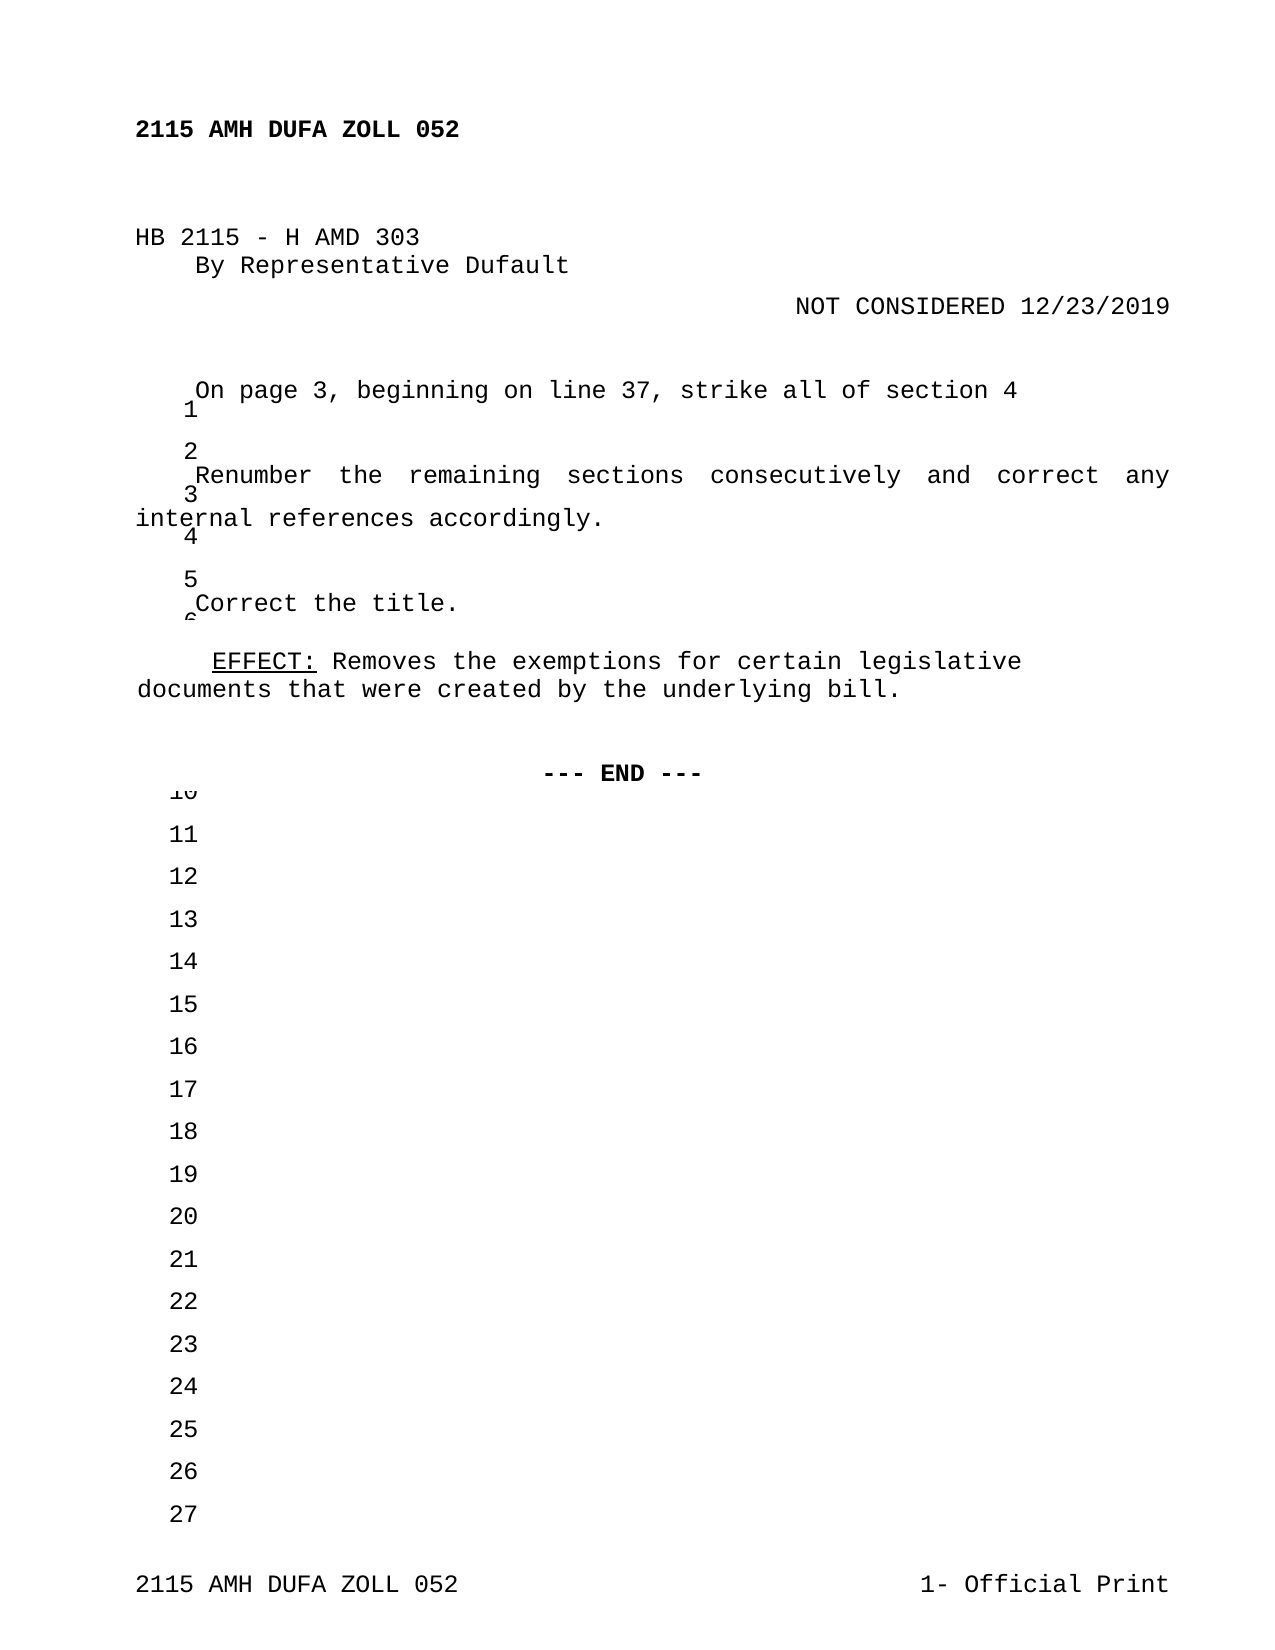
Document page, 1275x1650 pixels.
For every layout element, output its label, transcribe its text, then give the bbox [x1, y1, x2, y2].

text Correct the title. [135, 577, 1170, 620]
text Renumber the remaining sections consecutively and correct any internal references accordingly. [135, 450, 1170, 535]
text --- END --- [75, 747, 1170, 790]
text On page 3, beginning on line 37, strike all of section 4 [135, 365, 1170, 407]
text - [135, 224, 1170, 252]
